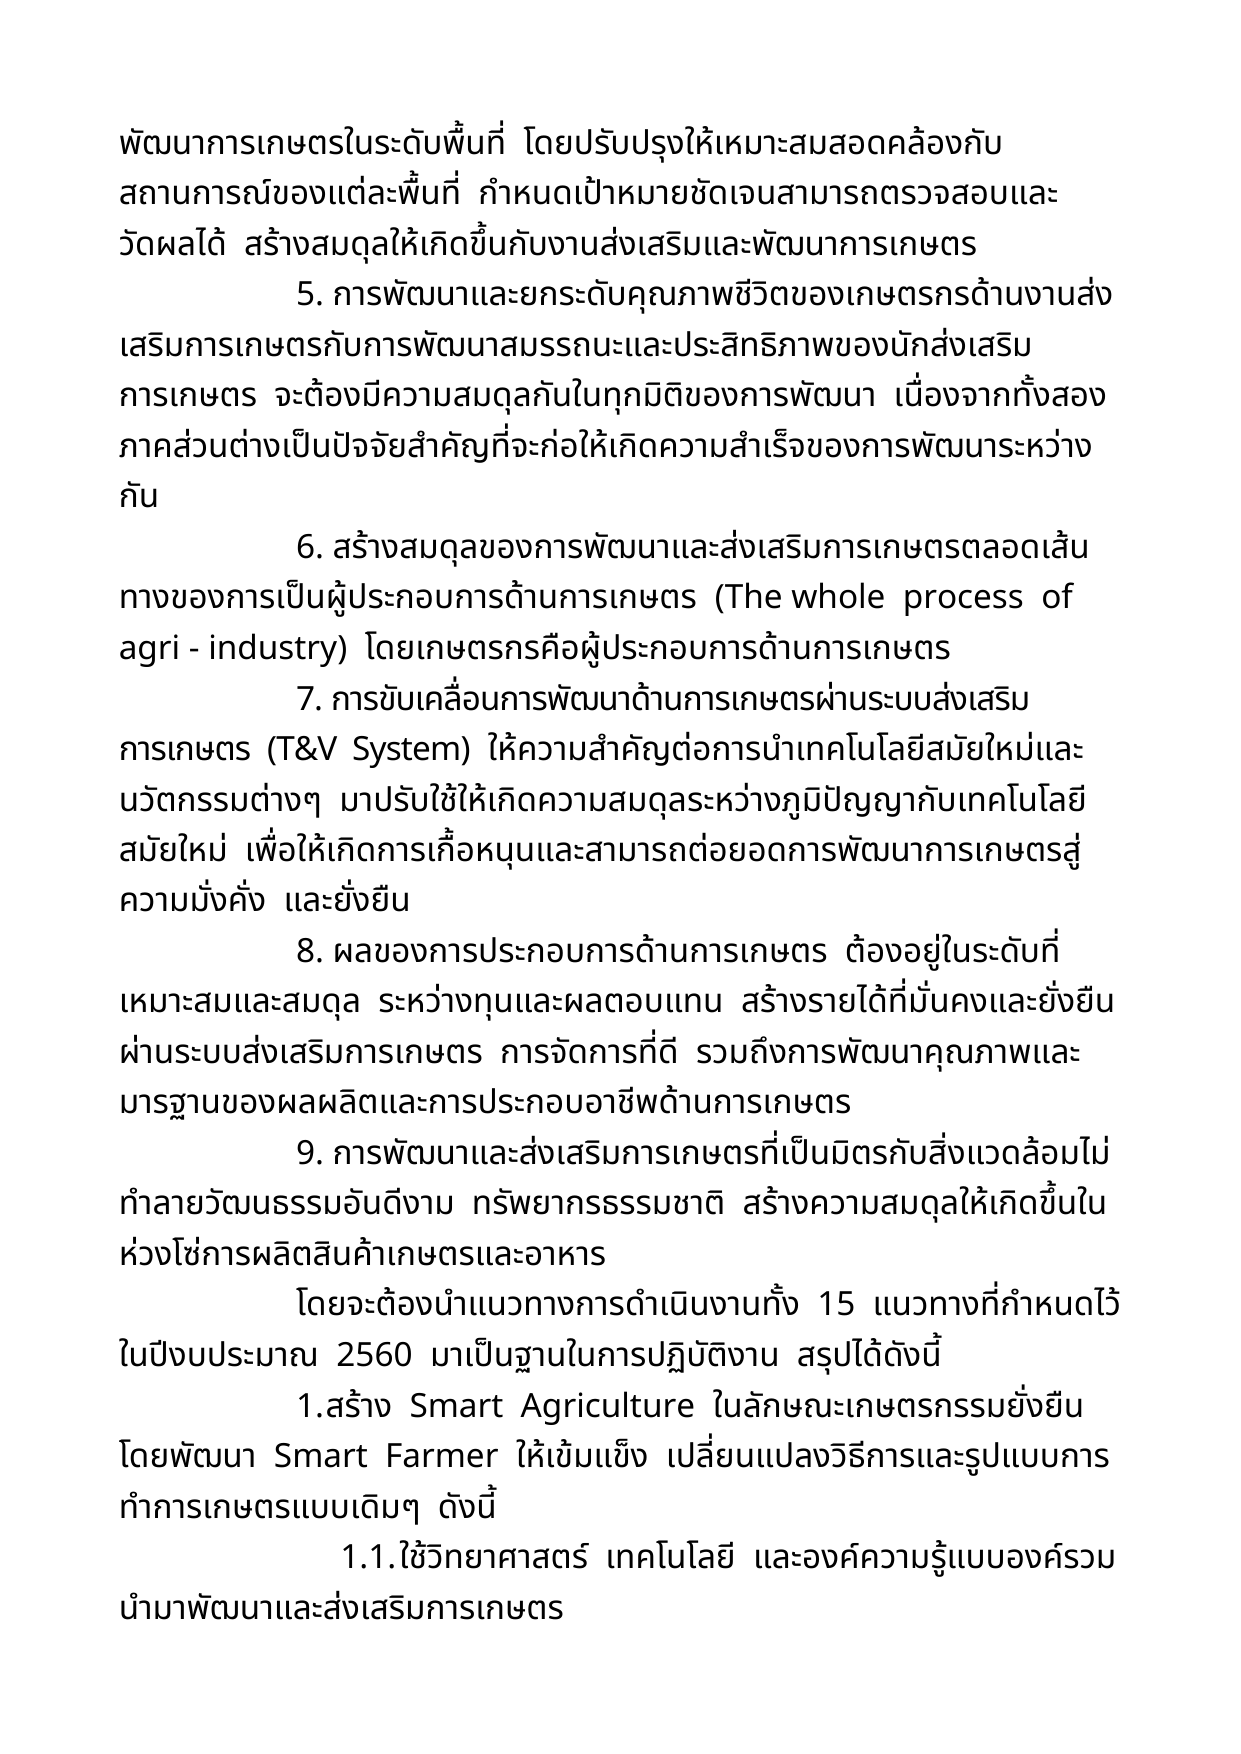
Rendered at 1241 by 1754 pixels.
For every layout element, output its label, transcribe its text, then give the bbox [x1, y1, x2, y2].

text 5. การพัฒนาและยกระดับคุณภาพชีวิตของเกษตรกรด้านงานส่งเสริมการเกษตรกับการพัฒนาสมรรถนะและประสิทธิภาพของนักส่งเสริมการเกษตร จะต้องมีความสมดุลกันในทุกมิติของการพัฒนา เนื่องจากทั้งสองภาคส่วนต่างเป็นปัจจัยสำคัญที่จะก่อให้เกิดความสำเร็จของการพัฒนาระหว่างกัน [118, 270, 1122, 522]
text 9. การพัฒนาและส่งเสริมการเกษตรที่เป็นมิตรกับสิ่งแวดล้อมไม่ทำลายวัฒนธรรมอันดีงาม ทรัพยากรธรรมชาติ สร้างความสมดุลให้เกิดขึ้นในห่วงโซ่การผลิตสินค้าเกษตรและอาหาร [118, 1129, 1122, 1280]
text 8. ผลของการประกอบการด้านการเกษตร ต้องอยู่ในระดับที่เหมาะสมและสมดุล ระหว่างทุนและผลตอบแทน สร้างรายได้ที่มั่นคงและยั่งยืน ผ่านระบบส่งเสริมการเกษตร การจัดการที่ดี รวมถึงการพัฒนาคุณภาพและมารฐานของผลผลิตและการประกอบอาชีพด้านการเกษตร [118, 927, 1122, 1129]
text 6. สร้างสมดุลของการพัฒนาและส่งเสริมการเกษตรตลอดเส้นทางของการเป็นผู้ประกอบการด้านการเกษตร (The whole process of agri - industry) โดยเกษตรกรคือผู้ประกอบการด้านการเกษตร [118, 522, 1122, 674]
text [118, 119, 1122, 270]
list ใช้วิทยาศาสตร์ เทคโนโลยี และองค์ความรู้แบบองค์รวม นำมาพัฒนาและส่งเสริมการเกษตร [118, 1533, 1122, 1634]
text โดยจะต้องนำแนวทางการดำเนินงานทั้ง 15 แนวทางที่กำหนดไว้ในปีงบประมาณ 2560 มาเป็นฐานในการปฏิบัติงาน สรุปได้ดังนี้ [118, 1280, 1122, 1381]
text 7. การขับเคลื่อนการพัฒนาด้านการเกษตรผ่านระบบส่งเสริมการเกษตร (T&V System) ให้ความสำคัญต่อการนำเทคโนโลยีสมัยใหม่และนวัตกรรมต่างๆ มาปรับใช้ให้เกิดความสมดุลระหว่างภูมิปัญญากับเทคโนโลยีสมัยใหม่ เพื่อให้เกิดการเกื้อหนุนและสามารถต่อยอดการพัฒนาการเกษตรสู่ความมั่งคั่ง และยั่งยืน [118, 674, 1122, 927]
list สร้าง Smart Agriculture ในลักษณะเกษตรกรรมยั่งยืนโดยพัฒนา Smart Farmer ให้เข้มแข็ง เปลี่ยนแปลงวิธีการและรูปแบบการทำการเกษตรแบบเดิมๆ ดังนี้ [118, 1381, 1122, 1533]
